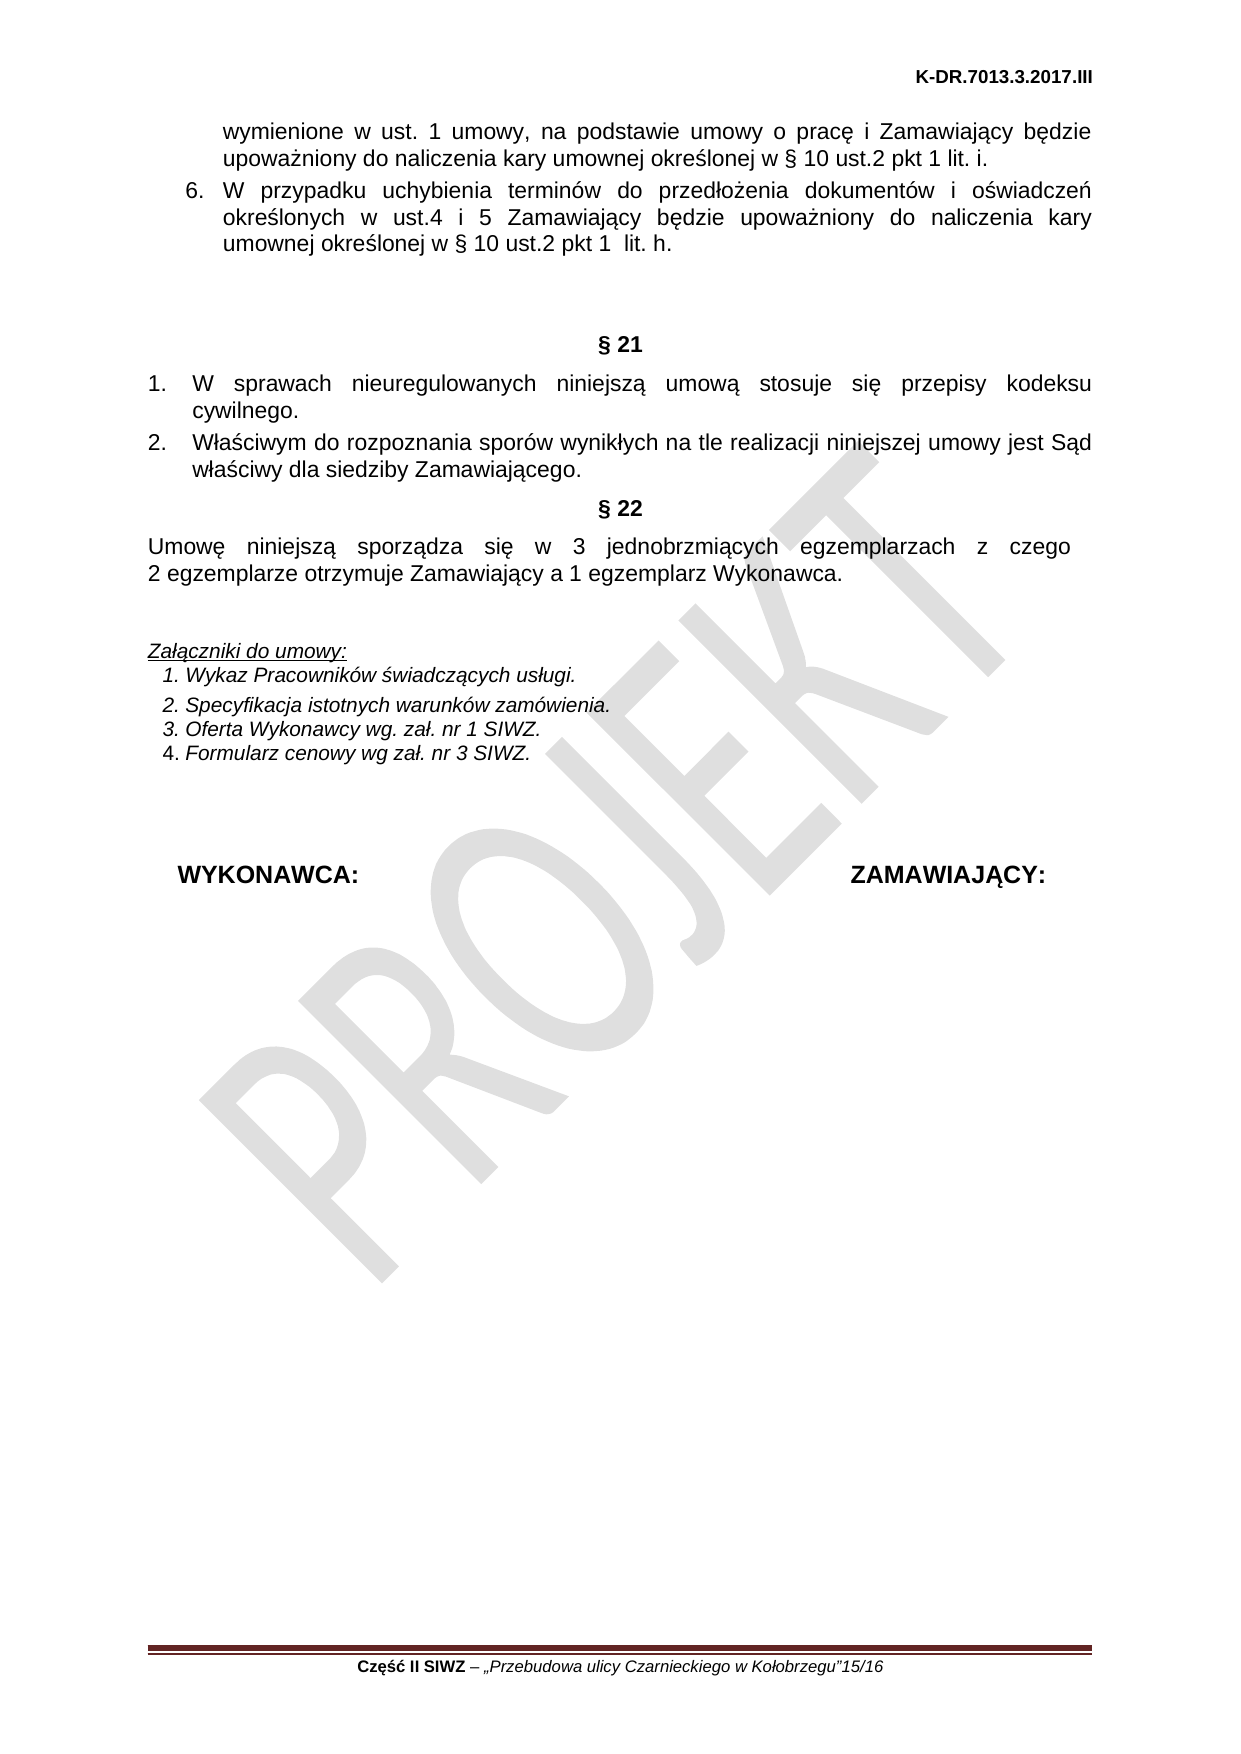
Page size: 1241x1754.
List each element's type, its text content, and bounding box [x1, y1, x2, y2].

text § 22 [148, 494, 1092, 521]
list Właściwym do rozpoznania sporów wynikłych na tle realizacji niniejszej umowy jest Sąd właściwy dla siedziby Zamawiającego. [148, 429, 1092, 482]
text WYKONAWCA: ZAMAWIAJĄCY: [177, 860, 1092, 888]
list W przypadku uchybienia terminów do przedłożenia dokumentów i oświadczeń określonych w ust.4 i 5 Zamawiający będzie upoważniony do naliczenia kary umownej określonej w § 10 ust.2 pkt 1 lit. h. [185, 177, 1092, 256]
list Oferta Wykonawcy wg. zał. nr 1 SIWZ. [162, 717, 1092, 741]
list Wykaz Pracowników świadczących usługi. [162, 663, 1092, 687]
list Specyfikacja istotnych warunków zamówienia. [162, 693, 1092, 717]
text § 21 [148, 331, 1092, 358]
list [185, 118, 1092, 171]
list W sprawach nieuregulowanych niniejszą umową stosuje się przepisy kodeksu cywilnego. [148, 370, 1092, 423]
text Załączniki do umowy: [148, 639, 1092, 663]
text Umowę niniejszą sporządza się w 3 jednobrzmiących egzemplarzach z czego 2 egzemplarze otrzymuje Zamawiający a 1 egzemplarz Wykonawca. [148, 533, 1092, 586]
list Formularz cenowy wg zał. nr 3 SIWZ. [162, 741, 1092, 765]
